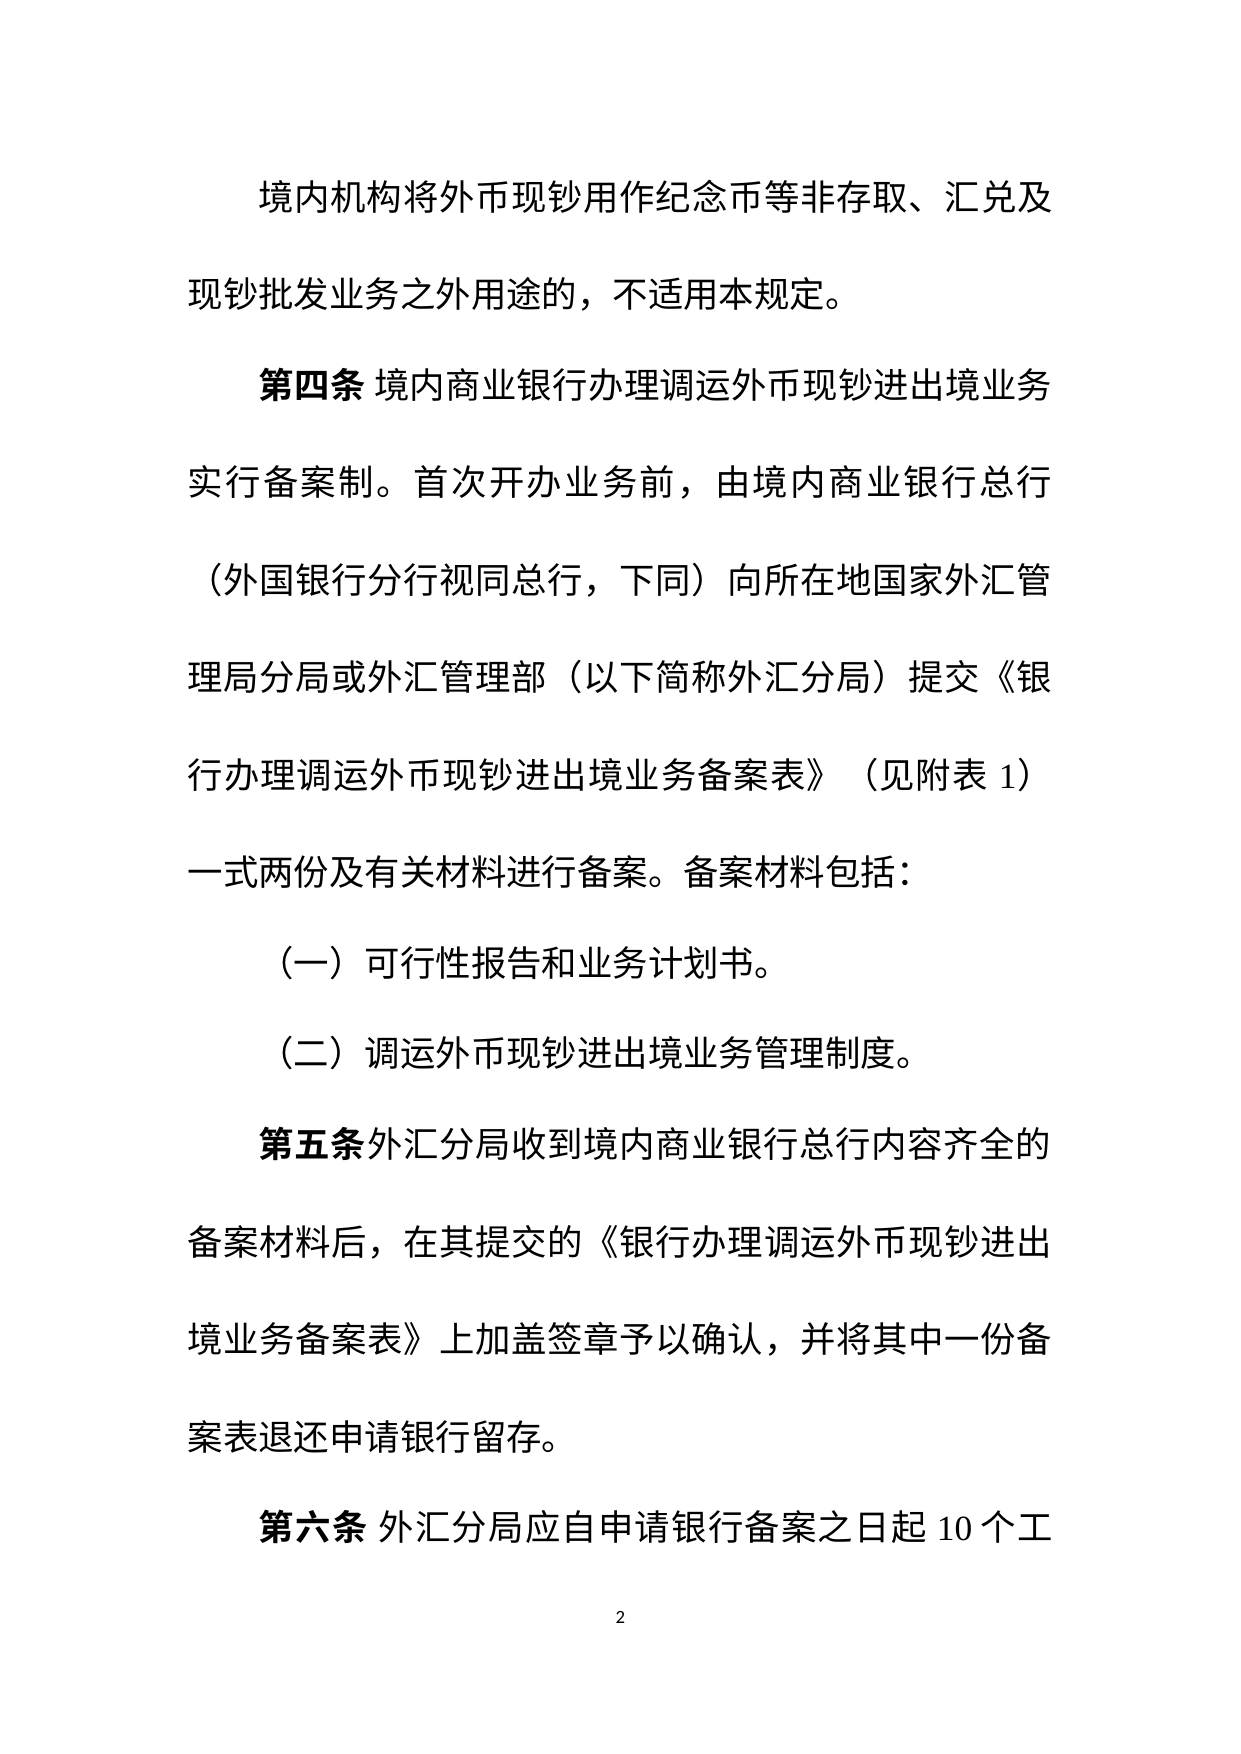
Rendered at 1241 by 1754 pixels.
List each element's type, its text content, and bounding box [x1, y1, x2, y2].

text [187, 1493, 1053, 1558]
text 第四条 境内商业银行办理调运外币现钞进出境业务实行备案制。首次开办业务前，由境内商业银行总行（外国银行分行视同总行，下同）向所在地国家外汇管理局分局或外汇管理部（以下简称外汇分局）提交《银行办理调运外币现钞进出境业务备案表》（见附表1）一式两份及有关材料进行备案。备案材料包括： [187, 350, 1053, 903]
text （二）调运外币现钞进出境业务管理制度。 [187, 1019, 1053, 1084]
text 境内机构将外币现钞用作纪念币等非存取、汇兑及现钞批发业务之外用途的，不适用本规定。 [187, 162, 1053, 324]
text （一）可行性报告和业务计划书。 [187, 928, 1053, 993]
text 第五条外汇分局收到境内商业银行总行内容齐全的备案材料后，在其提交的《银行办理调运外币现钞进出境业务备案表》上加盖签章予以确认，并将其中一份备案表退还申请银行留存。 [187, 1109, 1053, 1467]
